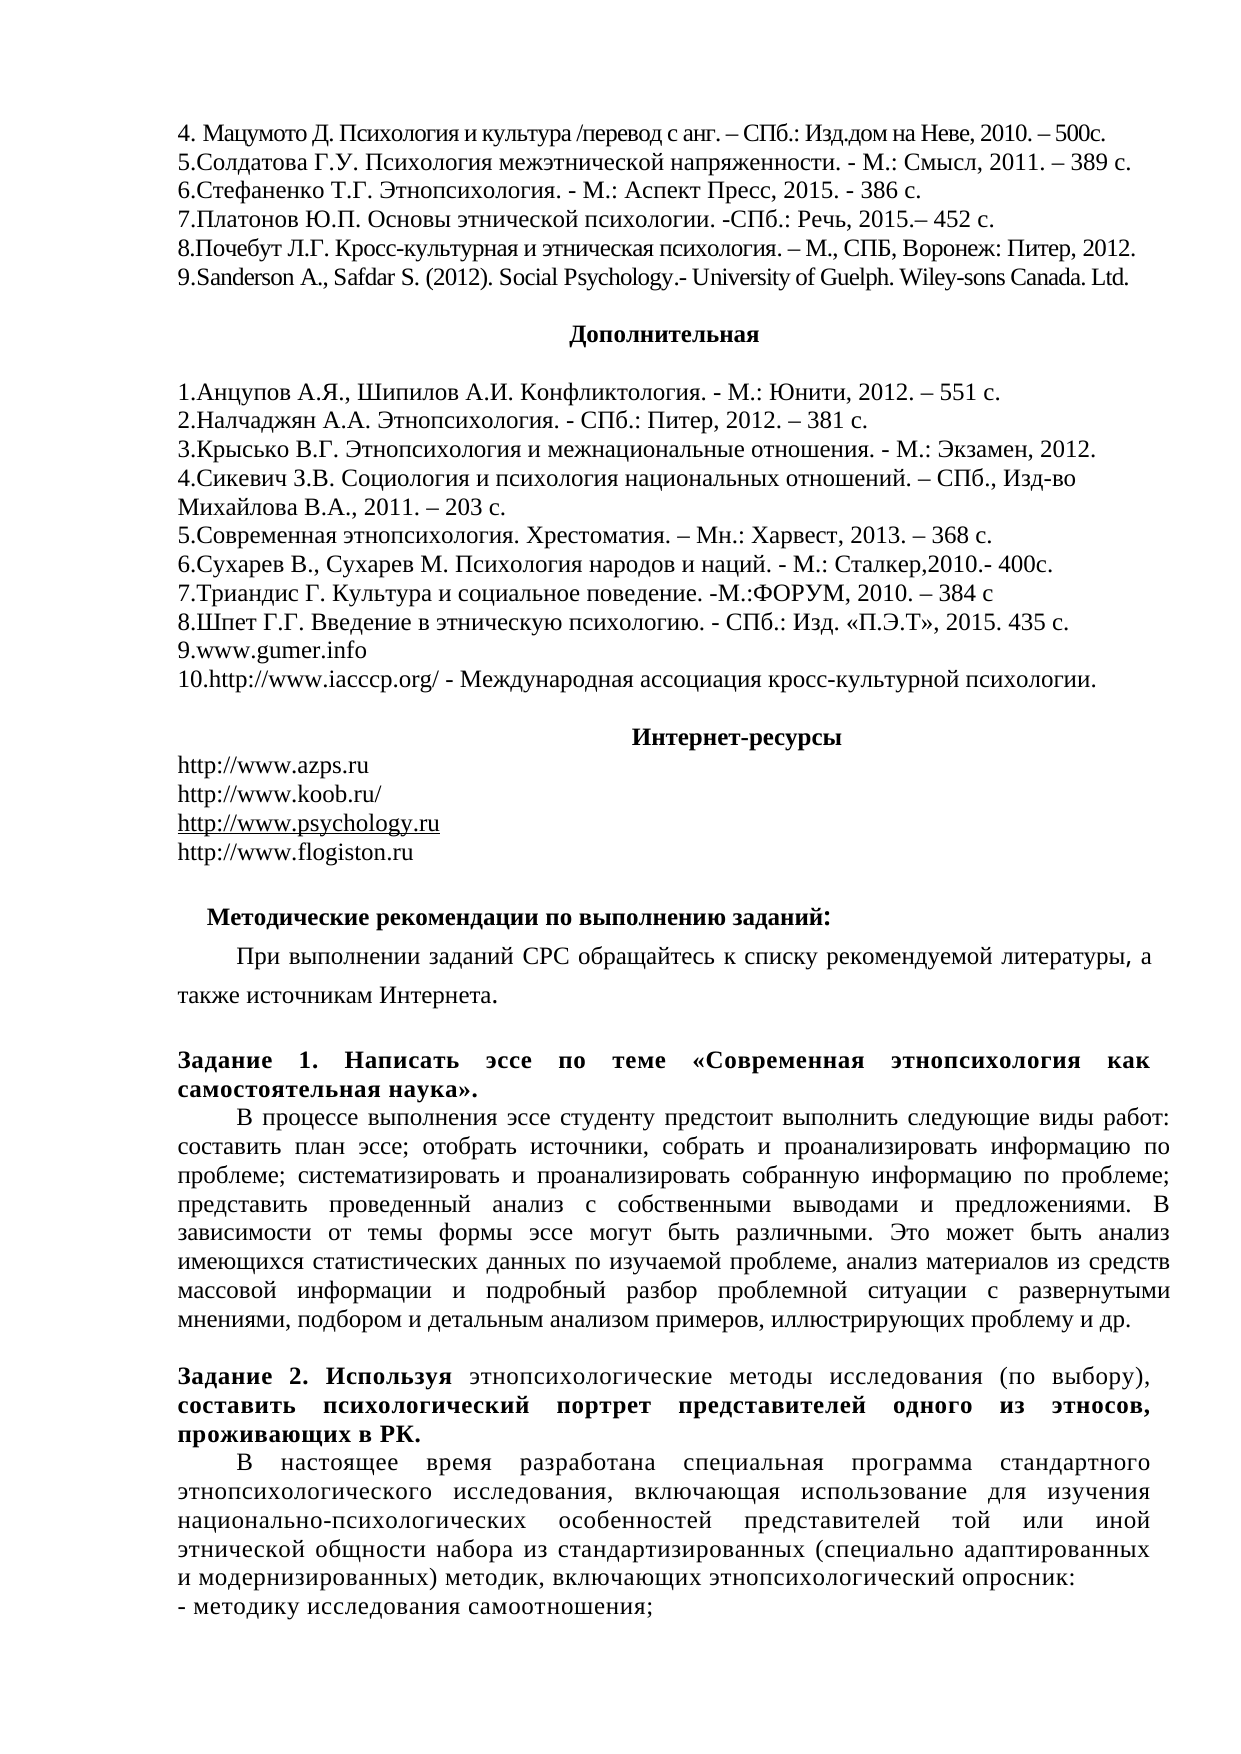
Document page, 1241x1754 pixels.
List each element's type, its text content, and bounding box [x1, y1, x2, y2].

subtitle http://www.flogiston.ru [177, 837, 1152, 866]
subtitle 4. Мацумото Д. Психология и культура /перевод с анг. – СПб.: Изд.дом на Неве, 2010. – 500с. [177, 118, 1152, 147]
subtitle 6.Сухарев В., Сухарев М. Психология народов и наций. - М.: Сталкер,2010.- 400с. [177, 549, 1152, 578]
subtitle 7.Триандис Г. Культура и социальное поведение. -М.:ФОРУМ, 2010. – 384 с [177, 578, 1152, 607]
subtitle Задание 1. Написать эссе по теме «Современная этнопсихология как самостоятельная наука». [177, 1045, 1152, 1102]
subtitle 8.Шпет Г.Г. Введение в этническую психологию. - СПб.: Изд. «П.Э.Т», 2015. 435 с. [177, 607, 1152, 636]
subtitle http://www.koob.ru/ [177, 779, 1152, 808]
text В процессе выполнения эссе студенту предстоит выполнить следующие виды работ: составить план эссе; отобрать источники, собрать и проанализировать информацию по проблеме; систематизировать и проанализировать собранную информацию по проблеме; представить проведенный анализ с собственными выводами и предложениями. В зависимости от темы формы эссе могут быть различными. Это может быть анализ имеющихся статистических данных по изучаемой проблеме, анализ материалов из средств массовой информации и подробный разбор проблемной ситуации с развернутыми мнениями, подбором и детальным анализом примеров, иллюстрирующих проблему и др. [177, 1102, 1171, 1332]
subtitle http://www.azps.ru [177, 751, 1152, 779]
subtitle 5.Современная этнопсихология. Хрестоматия. – Мн.: Харвест, 2013. – 368 с. [177, 521, 1152, 549]
subtitle 8.Почебут Л.Г. Кросс-культурная и этническая психология. – М., СПб, Воронеж: Питер, 2012. [177, 233, 1152, 262]
subtitle 5.Солдатова Г.У. Психология межэтнической напряженности. - М.: Смысл, 2011. – 389 с. [177, 147, 1152, 176]
subtitle 7.Платонов Ю.П. Основы этнической психологии. -СПб.: Речь, 2015.– 452 с. [177, 204, 1152, 233]
subtitle 1.Анцупов А.Я., Шипилов А.И. Конфликтология. - М.: Юнити, 2012. – 551 с. [177, 377, 1152, 406]
subtitle 9.www.gumer.info [177, 636, 1152, 664]
text Методические рекомендации по выполнению заданий: [207, 899, 1152, 933]
subtitle В настоящее время разработана специальная программа стандартного этнопсихологического исследования, включающая использование для изучения национально-психологических особенностей представителей той или иной этнической общности набора из стандартизированных (специально адаптированных и модернизированных) методик, включающих этнопсихологический опросник: [177, 1447, 1152, 1591]
subtitle http://www.psychology.ru [177, 808, 1152, 837]
subtitle Интернет-ресурсы [322, 722, 1152, 751]
subtitle Задание 2. Используя этнопсихологические методы исследования (по выбору), составить психологический портрет представителей одного из этносов, проживающих в РК. [177, 1361, 1152, 1447]
subtitle 10.http://www.iacccp.org/ - Международная ассоциация кросс-культурной психологии. [177, 664, 1152, 693]
text При выполнении заданий СРС обращайтесь к списку рекомендуемой литературы, а также источникам Интернета. [177, 938, 1152, 1011]
subtitle 6.Стефаненко Т.Г. Этнопсихология. - М.: Аспект Пресс, 2015. - 386 с. [177, 176, 1152, 204]
subtitle - методику исследования самоотношения; [177, 1591, 1152, 1620]
subtitle 4.Сикевич З.В. Социология и психология национальных отношений. – СПб., Изд-во Михайлова В.А., 2011. – 203 с. [177, 463, 1152, 521]
subtitle 2.Налчаджян А.А. Этнопсихология. - СПб.: Питер, 2012. – 381 с. [177, 406, 1152, 434]
subtitle Дополнительная [177, 319, 1152, 348]
subtitle 3.Крысько В.Г. Этнопсихология и межнациональные отношения. - М.: Экзамен, 2012. [177, 434, 1152, 463]
subtitle 9.Sanderson a., safdar S. (2012). Social Рsychology.- university of Guelph. Wiley-sons Canada. Ltd. [177, 262, 1152, 291]
